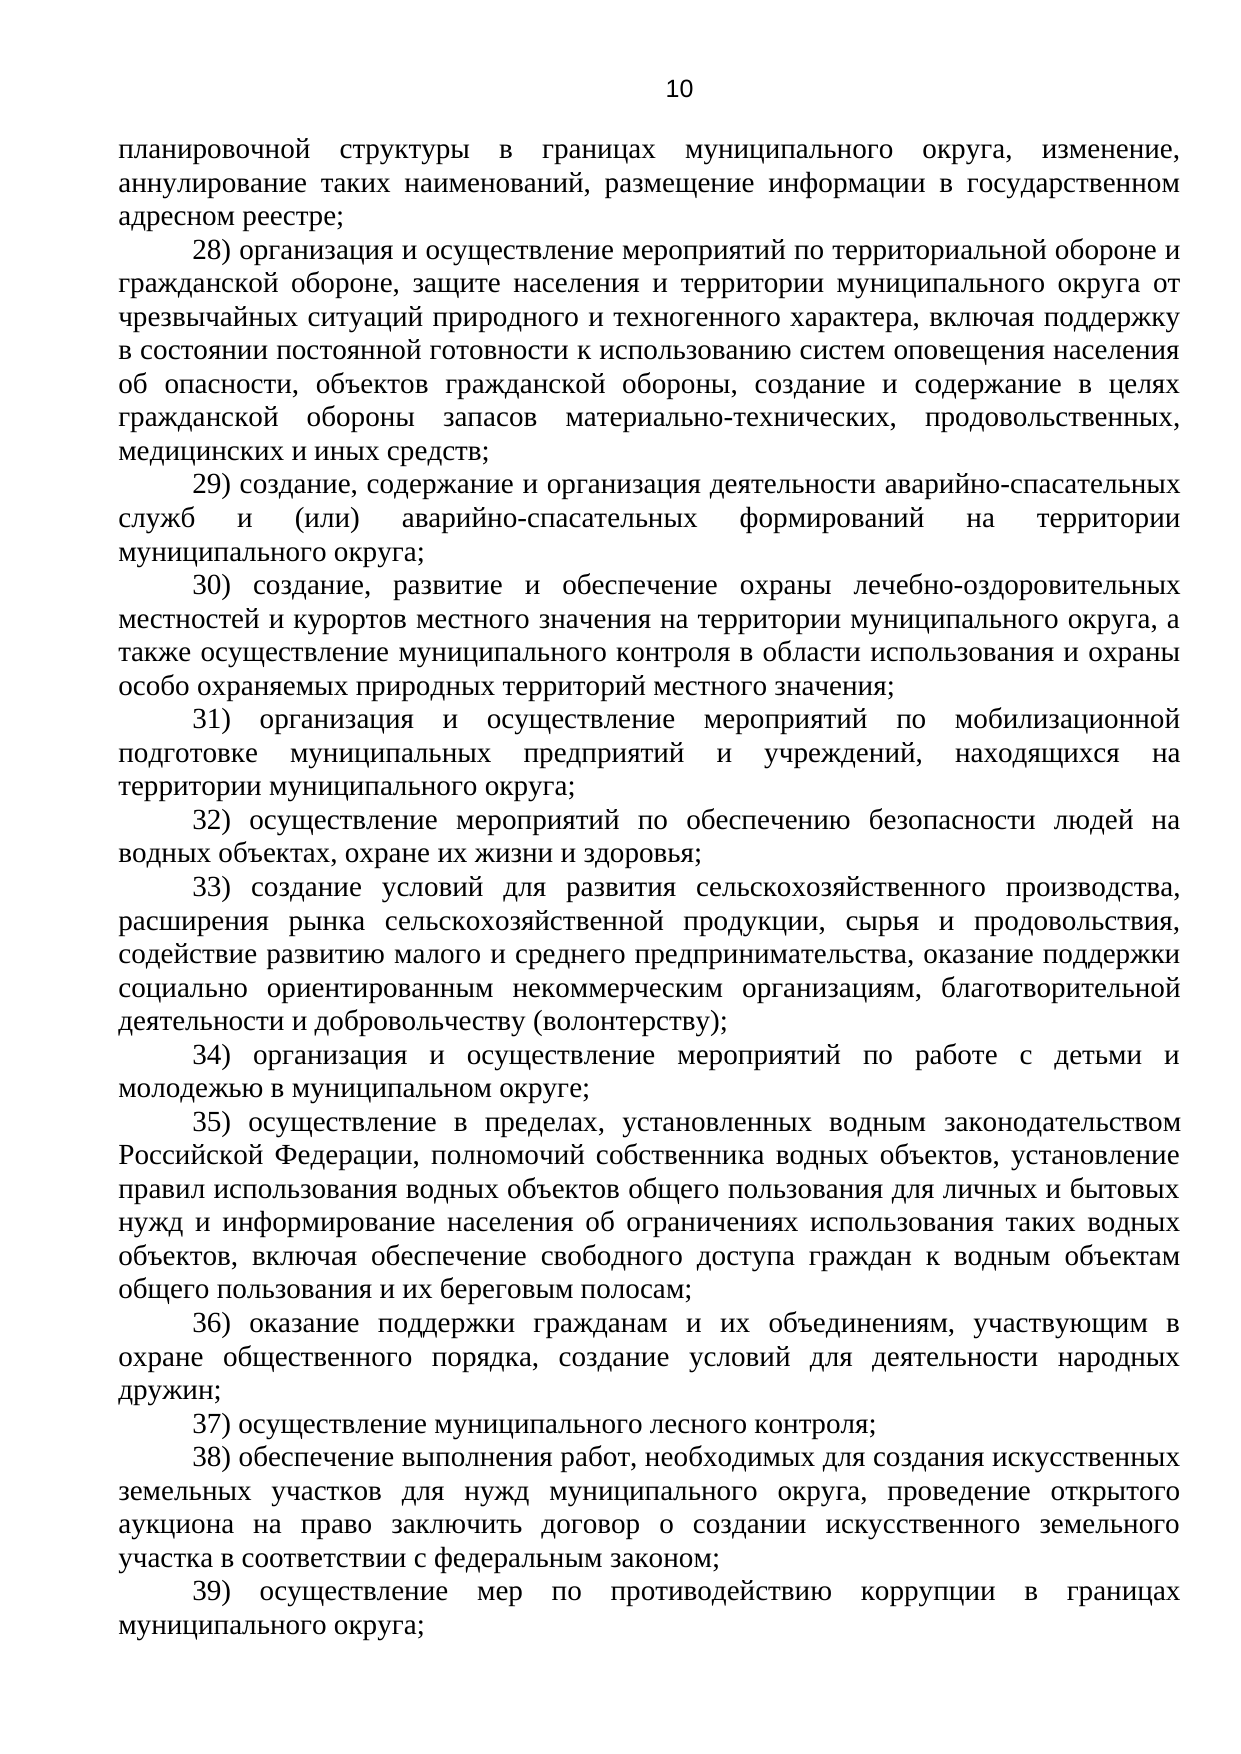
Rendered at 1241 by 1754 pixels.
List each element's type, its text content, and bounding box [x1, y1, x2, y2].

text 29) создание, содержание и организация деятельности аварийно-спасательных служб и (или) аварийно-спасательных формирований на территории муниципального округа; [118, 467, 1181, 567]
text 35) осуществление в пределах, установленных водным законодательством Российской Федерации, полномочий собственника водных объектов, установление правил использования водных объектов общего пользования для личных и бытовых нужд и информирование населения об ограничениях использования таких водных объектов, включая обеспечение свободного доступа граждан к водным объектам общего пользования и их береговым полосам; [118, 1104, 1181, 1305]
text 31) организация и осуществление мероприятий по мобилизационной подготовке муниципальных предприятий и учреждений, находящихся на территории муниципального округа; [118, 701, 1181, 802]
text 39) осуществление мер по противодействию коррупции в границах муниципального округа; [118, 1573, 1181, 1641]
text 30) создание, развитие и обеспечение охраны лечебно-оздоровительных местностей и курортов местного значения на территории муниципального округа, а также осуществление муниципального контроля в области использования и охраны особо охраняемых природных территорий местного значения; [118, 567, 1181, 701]
text 36) оказание поддержки гражданам и их объединениям, участвующим в охране общественного порядка, создание условий для деятельности народных дружин; [118, 1305, 1181, 1406]
text 38) обеспечение выполнения работ, необходимых для создания искусственных земельных участков для нужд муниципального округа, проведение открытого аукциона на право заключить договор о создании искусственного земельного участка в соответствии с федеральным законом; [118, 1439, 1181, 1573]
text 33) создание условий для развития сельскохозяйственного производства, расширения рынка сельскохозяйственной продукции, сырья и продовольствия, содействие развитию малого и среднего предпринимательства, оказание поддержки социально ориентированным некоммерческим организациям, благотворительной деятельности и добровольчеству (волонтерству); [118, 869, 1181, 1037]
text 32) осуществление мероприятий по обеспечению безопасности людей на водных объектах, охране их жизни и здоровья; [118, 802, 1181, 869]
text 37) осуществление муниципального лесного контроля; [118, 1406, 1181, 1439]
text 28) организация и осуществление мероприятий по территориальной обороне и гражданской обороне, защите населения и территории муниципального округа от чрезвычайных ситуаций природного и техногенного характера, включая поддержку в состоянии постоянной готовности к использованию систем оповещения населения об опасности, объектов гражданской обороны, создание и содержание в целях гражданской обороны запасов материально-технических, продовольственных, медицинских и иных средств; [118, 232, 1181, 467]
text 34) организация и осуществление мероприятий по работе с детьми и молодежью в муниципальном округе; [118, 1037, 1181, 1104]
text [118, 131, 1181, 232]
